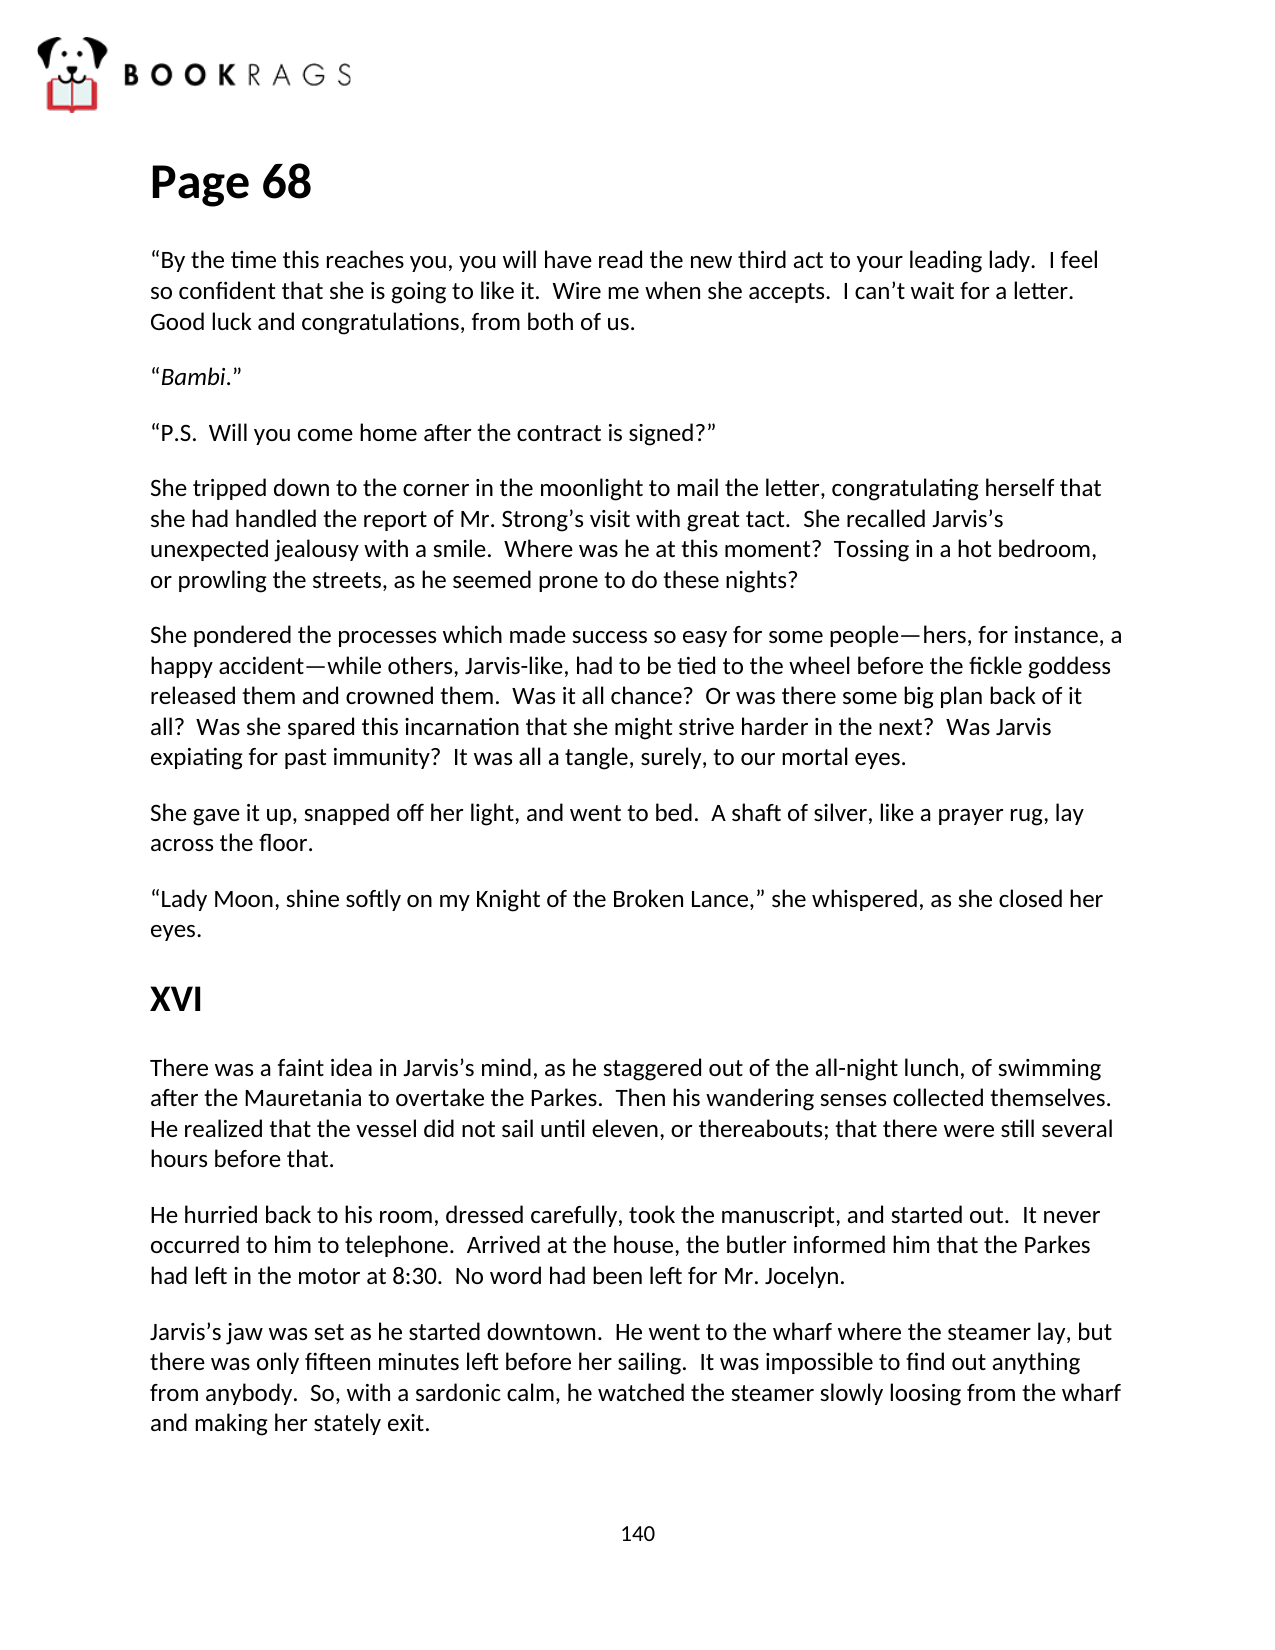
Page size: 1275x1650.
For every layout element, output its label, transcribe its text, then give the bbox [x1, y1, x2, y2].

text “Lady Moon, shine softly on my Knight of the Broken Lance,” she whispered, as she closed her eyes. [150, 883, 1125, 944]
text Jarvis’s jaw was set as he started downtown. He went to the wharf where the steamer lay, but there was only fifteen minutes left before her sailing. It was impossible to find out anything from anybody. So, with a sardonic calm, he watched the steamer slowly loosing from the wharf and making her stately exit. [150, 1316, 1125, 1438]
text She gave it up, snapped off her light, and went to bed. A shaft of silver, like a prayer rug, lay across the floor. [150, 797, 1125, 858]
text XVI [150, 975, 1125, 1021]
text “By the time this reaches you, you will have read the new third act to your leading lady. I feel so confident that she is going to like it. Wire me when she accepts. I can’t wait for a letter. Good luck and congratulations, from both of us. [150, 244, 1125, 336]
picture [37, 37, 351, 113]
text He hurried back to his room, dressed carefully, took the manuscript, and started out. It never occurred to him to telephone. Arrived at the house, the butler informed him that the Parkes had left in the motor at 8:30. No word had been left for Mr. Jocelyn. [150, 1199, 1125, 1291]
text She tripped down to the corner in the moonlight to mail the letter, congratulating herself that she had handled the report of Mr. Strong’s visit with great tact. She recalled Jarvis’s unexpected jealousy with a smile. Where was he at this moment? Tossing in a hot bedroom, or prowling the streets, as he seemed prone to do these nights? [150, 472, 1125, 594]
text “P.S. Will you come home after the contract is signed?” [150, 417, 1125, 447]
text “Bambi.” [150, 361, 1125, 392]
text Page 68 [150, 150, 1125, 211]
text She pondered the processes which made success so easy for some people—­hers, for instance, a happy accident—­while others, Jarvis-like, had to be tied to the wheel before the fickle goddess released them and crowned them. Was it all chance? Or was there some big plan back of it all? Was she spared this incarnation that she might strive harder in the next? Was Jarvis expiating for past immunity? It was all a tangle, surely, to our mortal eyes. [150, 619, 1125, 772]
text There was a faint idea in Jarvis’s mind, as he staggered out of the all-night lunch, of swimming after the Mauretania to overtake the Parkes. Then his wandering senses collected themselves. He realized that the vessel did not sail until eleven, or thereabouts; that there were still several hours before that. [150, 1052, 1125, 1174]
